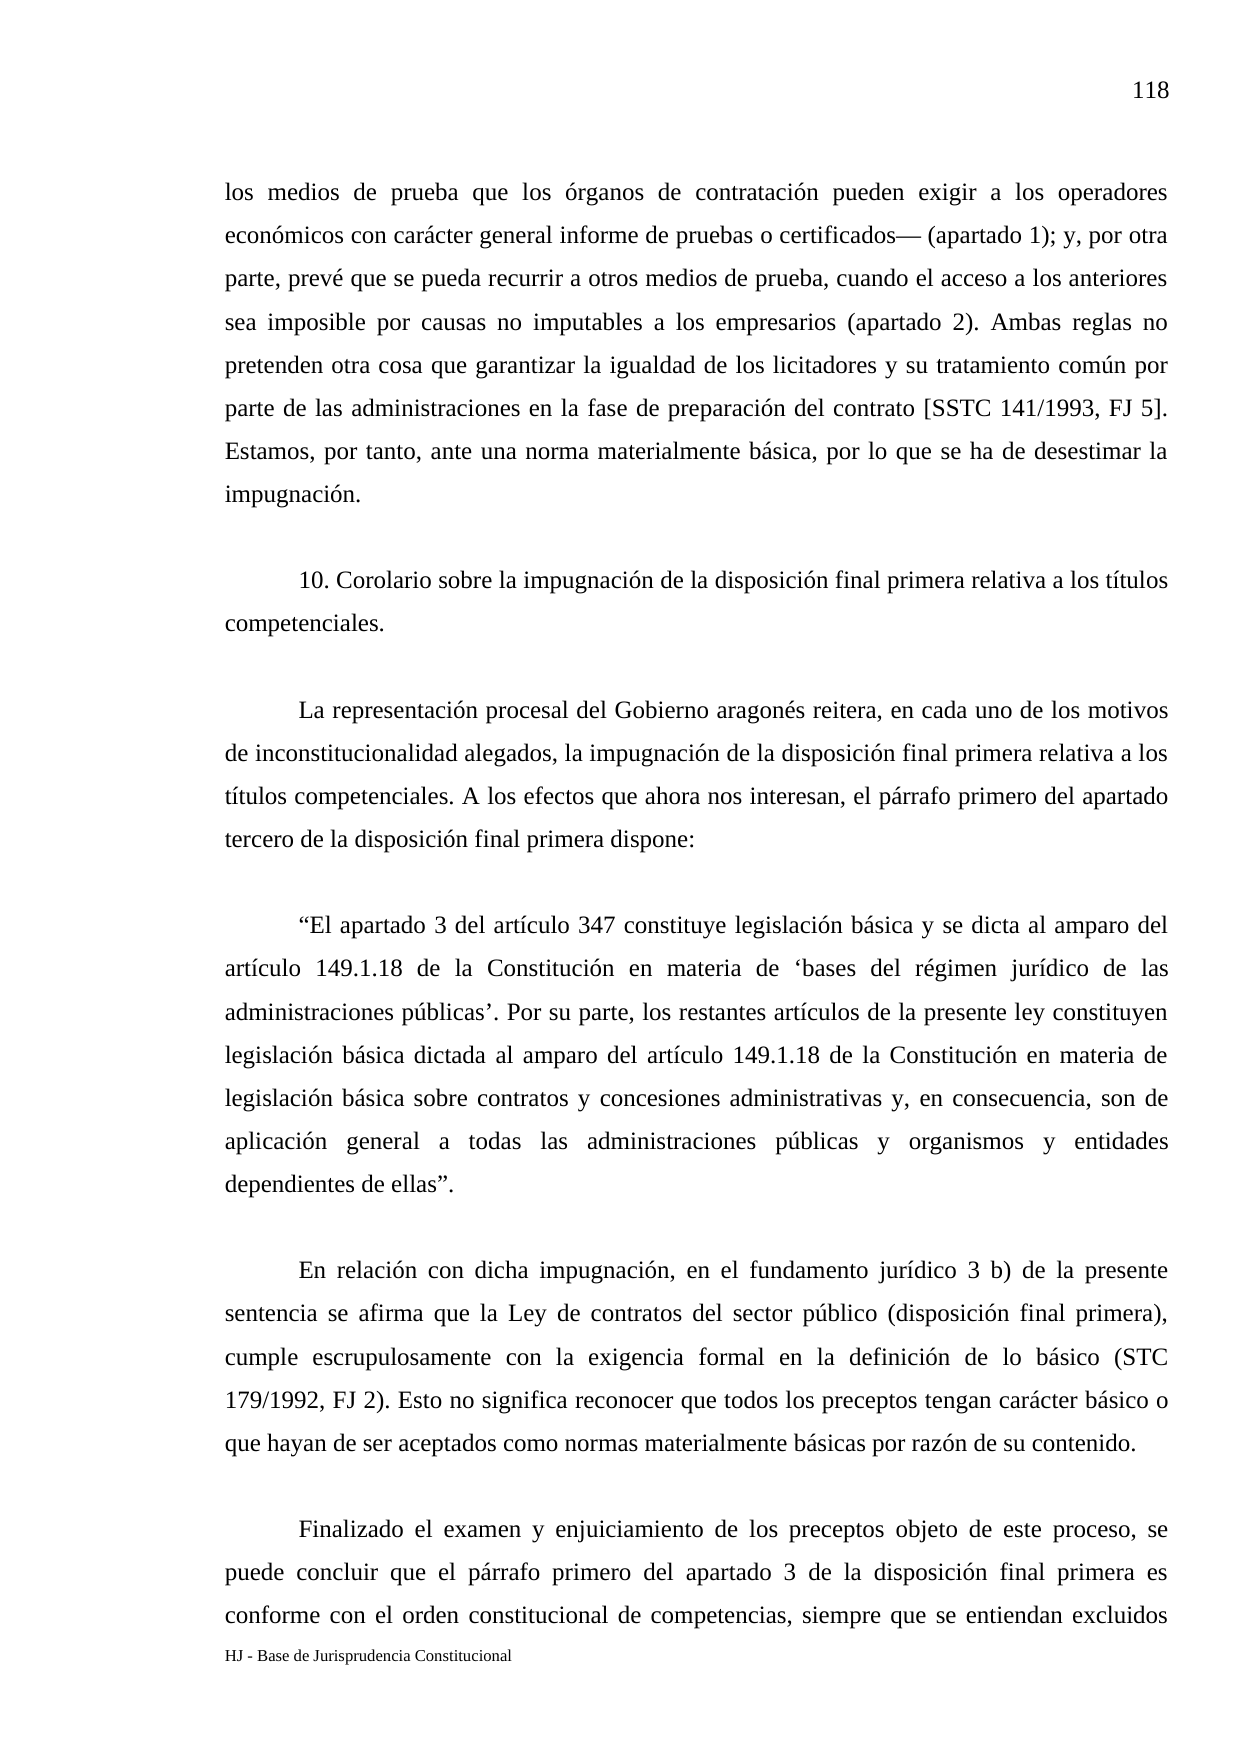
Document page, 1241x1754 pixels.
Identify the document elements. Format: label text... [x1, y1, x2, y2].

text La representación procesal del Gobierno aragonés reitera, en cada uno de los motivos de inconstitucionalidad alegados, la impugnación de la disposición final primera relativa a los títulos competenciales. A los efectos que ahora nos interesan, el párrafo primero del apartado tercero de la disposición final primera dispone: [224, 695, 1169, 853]
text “El apartado 3 del artículo 347 constituye legislación básica y se dicta al amparo del artículo 149.1.18 de la Constitución en materia de ‘bases del régimen jurídico de las administraciones públicas’. Por su parte, los restantes artículos de la presente ley constituyen legislación básica dictada al amparo del artículo 149.1.18 de la Constitución en materia de legislación básica sobre contratos y concesiones administrativas y, en consecuencia, son de aplicación general a todas las administraciones públicas y organismos y entidades dependientes de ellas”. [224, 910, 1169, 1198]
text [224, 1514, 1169, 1629]
text En relación con dicha impugnación, en el fundamento jurídico 3 b) de la presente sentencia se afirma que la Ley de contratos del sector público (disposición final primera), cumple escrupulosamente con la exigencia formal en la definición de lo básico (STC 179/1992, FJ 2). Esto no significa reconocer que todos los preceptos tengan carácter básico o que hayan de ser aceptados como normas materialmente básicas por razón de su contenido. [224, 1255, 1169, 1457]
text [224, 177, 1169, 508]
text 10. Corolario sobre la impugnación de la disposición final primera relativa a los títulos competenciales. [224, 565, 1169, 637]
